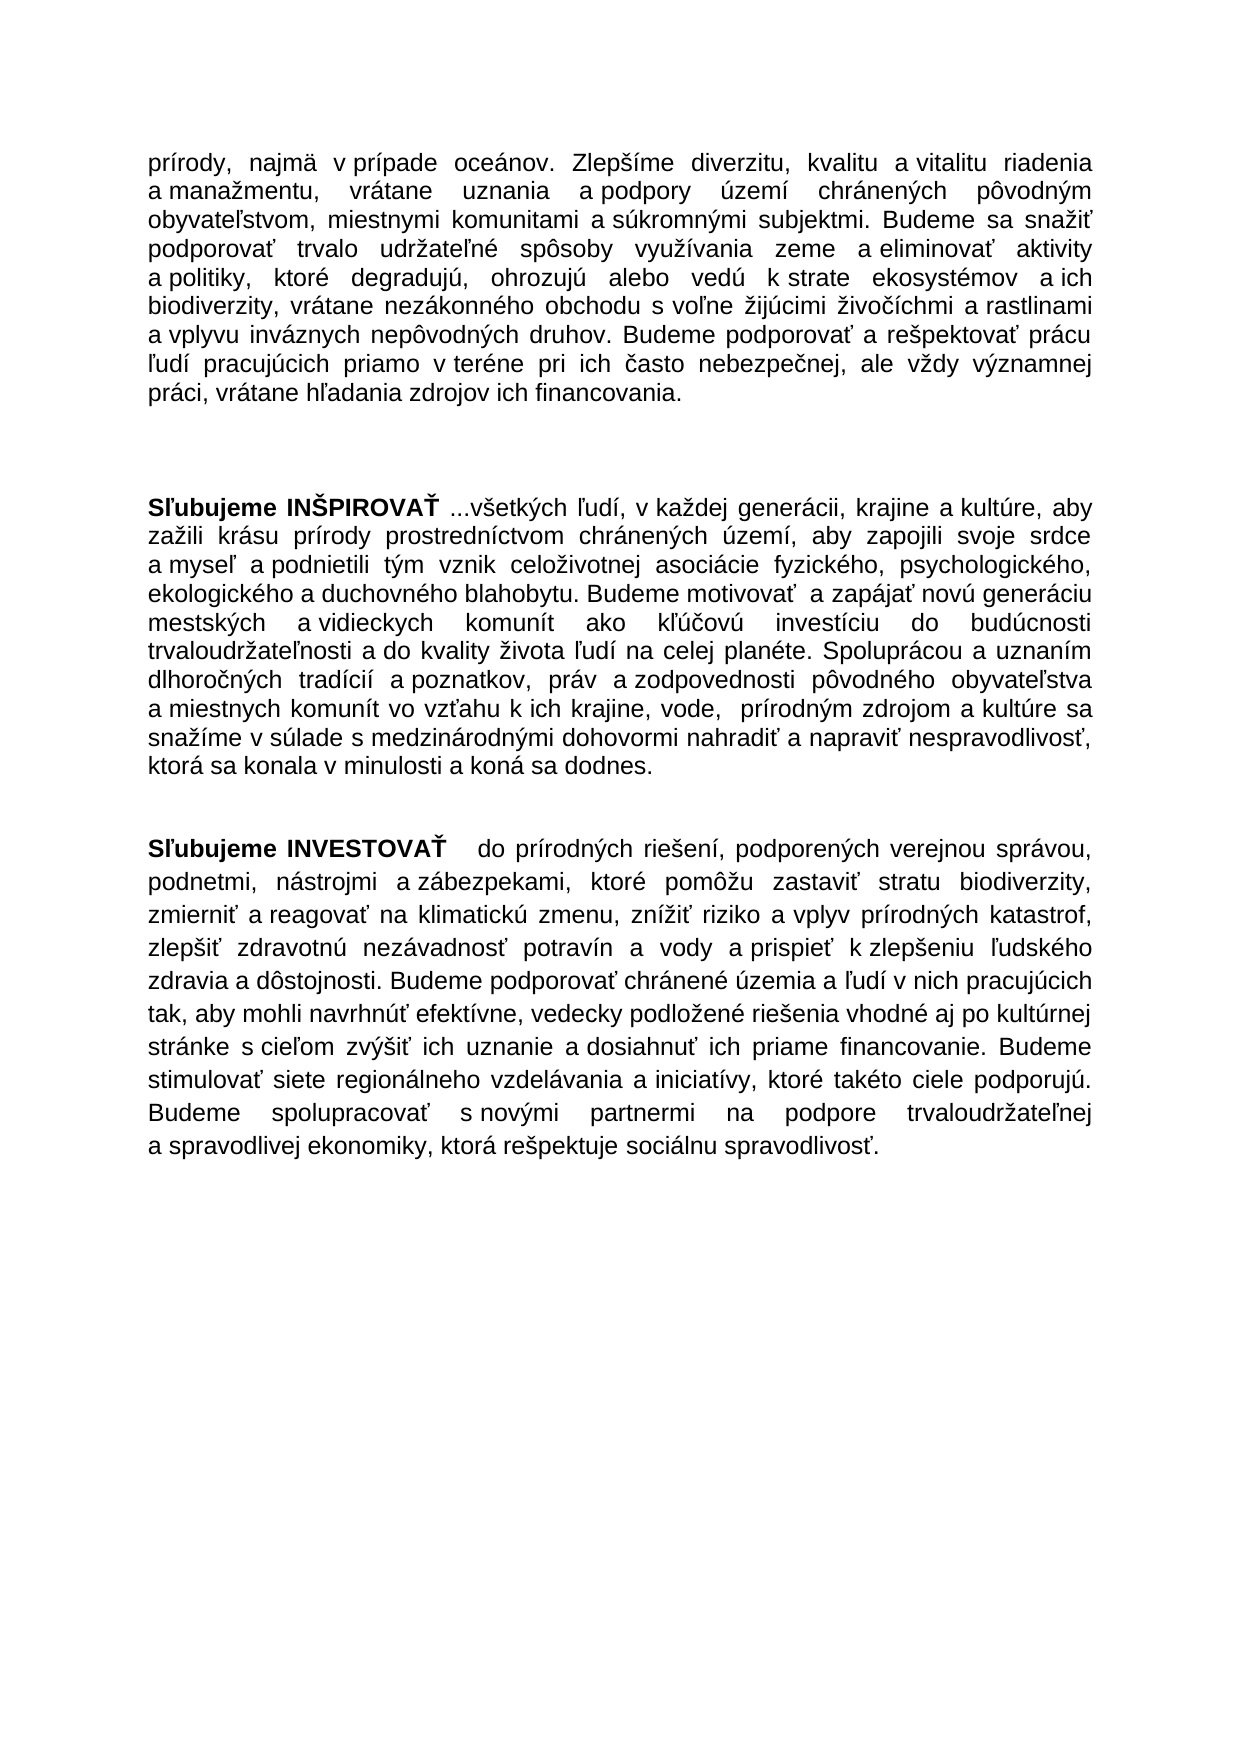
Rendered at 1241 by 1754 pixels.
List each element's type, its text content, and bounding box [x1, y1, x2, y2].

text Sľubujeme INŠPIROVAŤ ...všetkých ľudí, v každej generácii, krajine a kultúre, aby zažili krásu prírody prostredníctvom chránených území, aby zapojili svoje srdce a myseľ a podnietili tým vznik celoživotnej asociácie fyzického, psychologického, ekologického a duchovného blahobytu. Budeme motivovať a zapájať novú generáciu mestských a vidieckych komunít ako kľúčovú investíciu do budúcnosti trvaloudržateľnosti a do kvality života ľudí na celej planéte. Spoluprácou a uznaním dlhoročných tradícií a poznatkov, práv a zodpovednosti pôvodného obyvateľstva a miestnych komunít vo vzťahu k ich krajine, vode, prírodným zdrojom a kultúre sa snažíme v súlade s medzinárodnými dohovormi nahradiť a napraviť nespravodlivosť, ktorá sa konala v minulosti a koná sa dodnes. [148, 493, 1093, 780]
text Sľubujeme INVESTOVAŤ do prírodných riešení, podporených verejnou správou, podnetmi, nástrojmi a zábezpekami, ktoré pomôžu zastaviť stratu biodiverzity, zmierniť a reagovať na klimatickú zmenu, znížiť riziko a vplyv prírodných katastrof, zlepšiť zdravotnú nezávadnosť potravín a vody a prispieť k zlepšeniu ľudského zdravia a dôstojnosti. Budeme podporovať chránené územia a ľudí v nich pracujúcich tak, aby mohli navrhnúť efektívne, vedecky podložené riešenia vhodné aj po kultúrnej stránke s cieľom zvýšiť ich uznanie a dosiahnuť ich priame financovanie. Budeme stimulovať siete regionálneho vzdelávania a iniciatívy, ktoré takéto ciele podporujú. Budeme spolupracovať s novými partnermi na podpore trvaloudržateľnej a spravodlivej ekonomiky, ktorá rešpektuje sociálnu spravodlivosť. [148, 834, 1093, 1160]
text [148, 148, 1093, 406]
